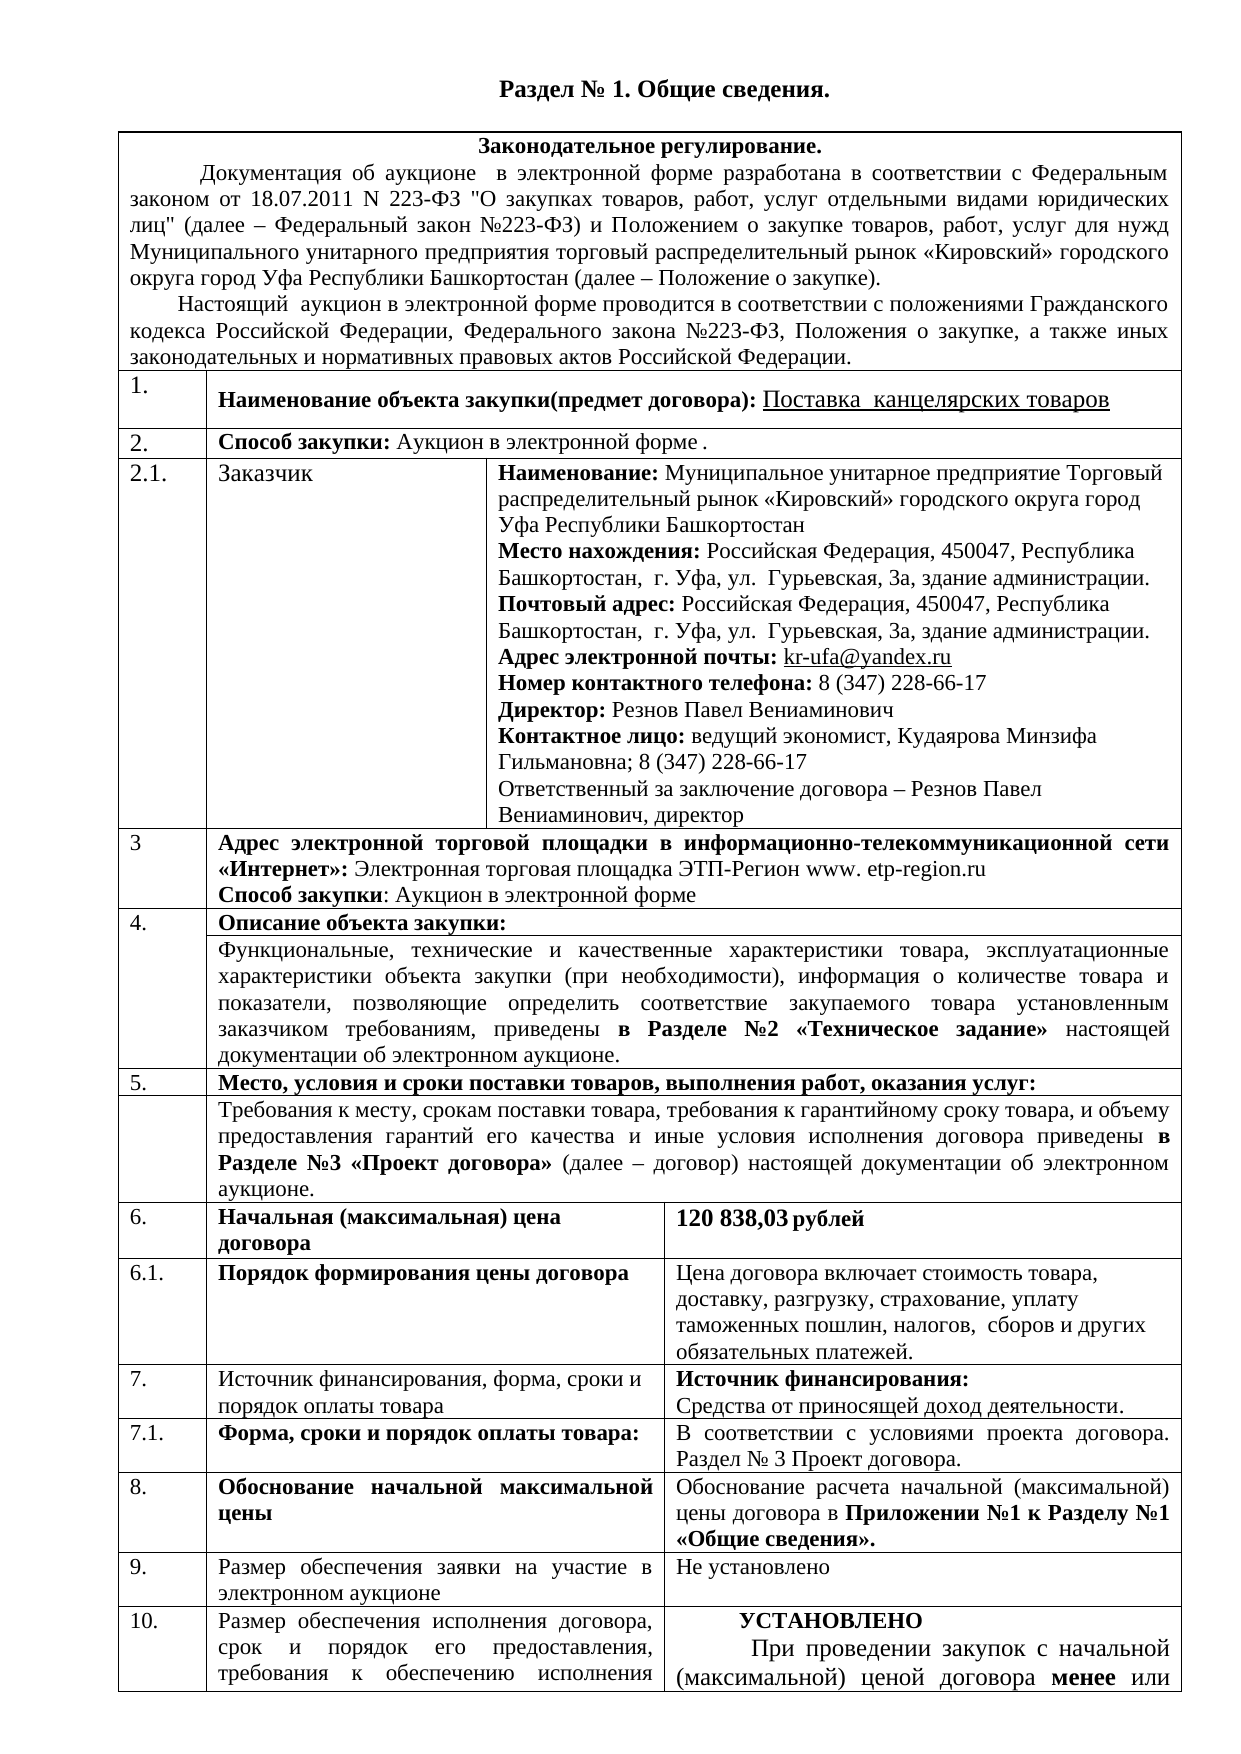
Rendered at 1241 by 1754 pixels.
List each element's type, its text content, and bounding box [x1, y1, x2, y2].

table_cell Наименование объекта закупки(предмет договора): Поставка канцелярских товаров [207, 371, 1181, 427]
table_cell Форма, сроки и порядок оплаты товара: [207, 1419, 664, 1472]
table_cell Наименование: Муниципальное унитарное предприятие Торговый распределительный рынок «Кировский» городского округа город Уфа Республики Башкортостан Место нахождения: Российская Федерация, 450047, Республика Башкортостан, г. Уфа, ул. Гурьевская, 3а, здание администрации. Почтовый адрес: Российская Федерация, 450047, Республика Башкортостан, г. Уфа, ул. Гурьевская, 3а, здание администрации. Адрес электронной почты: kr-ufa@yandex.ru Номер контактного телефона: 8 (347) 228-66-17 Директор: Резнов Павел Вениаминович Контактное лицо: ведущий экономист, Кудаярова Минзифа Гильмановна; 8 (347) 228-66-17 Ответственный за заключение договора – Резнов Павел Вениаминович, директор [487, 459, 1181, 827]
table_cell [119, 1096, 206, 1202]
table_header Законодательное регулирование. Документация об аукционе в электронной форме разработана в соответствии с Федеральным законом от 18.07.2011 N 223-ФЗ "О закупках товаров, работ, услуг отдельными видами юридических лиц" (далее – Федеральный закон №223-ФЗ) и Положением о закупке товаров, работ, услуг для нужд Муниципального унитарного предприятия торговый распределительный рынок «Кировский» городского округа город Уфа Республики Башкортостан (далее – Положение о закупке). Настоящий аукцион в электронной форме проводится в соответствии с положениями Гражданского кодекса Российской Федерации, Федерального закона №223-ФЗ, Положения о закупке, а также иных законодательных и нормативных правовых актов Российской Федерации. [119, 133, 1181, 369]
table_cell 9. [119, 1553, 206, 1606]
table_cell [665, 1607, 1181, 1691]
table_cell В соответствии с условиями проекта договора. Раздел № 3 Проект договора. [665, 1419, 1181, 1472]
table_cell 3 [119, 829, 206, 908]
table_cell Размер обеспечения заявки на участие в электронном аукционе [207, 1553, 664, 1606]
table_cell 7.1. [119, 1419, 206, 1472]
table_cell Функциональные, технические и качественные характеристики товара, эксплуатационные характеристики объекта закупки (при необходимости), информация о количестве товара и показатели, позволяющие определить соответствие закупаемого товара установленным заказчиком требованиям, приведены в Разделе №2 «Техническое задание» настоящей документации об электронном аукционе. [207, 936, 1181, 1068]
table_cell 2.1. [119, 459, 206, 827]
table_cell Требования к месту, срокам поставки товара, требования к гарантийному сроку товара, и объему предоставления гарантий его качества и иные условия исполнения договора приведены в Разделе №3 «Проект договора» (далее – договор) настоящей документации об электронном аукционе. [207, 1096, 1181, 1202]
table_cell Цена договора включает стоимость товара, доставку, разгрузку, страхование, уплату таможенных пошлин, налогов, сборов и других обязательных платежей. [665, 1259, 1181, 1364]
table_cell Источник финансирования: Средства от приносящей доход деятельности. [665, 1365, 1181, 1418]
table_cell 5. [119, 1069, 206, 1095]
table_cell Место, условия и сроки поставки товаров, выполнения работ, оказания услуг: [207, 1069, 1181, 1095]
table_cell 6. [119, 1203, 206, 1258]
table_cell 1. [119, 371, 206, 427]
text Раздел № 1. Общие сведения. [148, 74, 1181, 103]
table_cell 2. [119, 429, 206, 457]
table_cell Заказчик [207, 459, 486, 827]
table_cell 6.1. [119, 1259, 206, 1364]
table_cell Источник финансирования, форма, сроки и порядок оплаты товара [207, 1365, 664, 1418]
table_cell 8. [119, 1473, 206, 1552]
table_cell Адрес электронной торговой площадки в информационно-телекоммуникационной сети «Интернет»: Электронная торговая площадка ЭТП-Регион www. etp-region.ru Способ закупки: Аукцион в электронной форме [207, 829, 1181, 908]
table_cell 7. [119, 1365, 206, 1418]
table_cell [207, 1607, 664, 1691]
table_cell Описание объекта закупки: [207, 909, 1181, 935]
table_cell 120 838,03 рублей [665, 1203, 1181, 1258]
table_cell Порядок формирования цены договора [207, 1259, 664, 1364]
table_cell Обоснование расчета начальной (максимальной) цены договора в Приложении №1 к Разделу №1 «Общие сведения». [665, 1473, 1181, 1552]
table_cell Способ закупки: Аукцион в электронной форме . [207, 429, 1181, 457]
table_cell Не установлено [665, 1553, 1181, 1606]
table_cell 4. [119, 909, 206, 1068]
table_cell Обоснование начальной максимальной цены [207, 1473, 664, 1552]
table_cell Начальная (максимальная) цена договора [207, 1203, 664, 1258]
table_cell 10. [119, 1607, 206, 1691]
